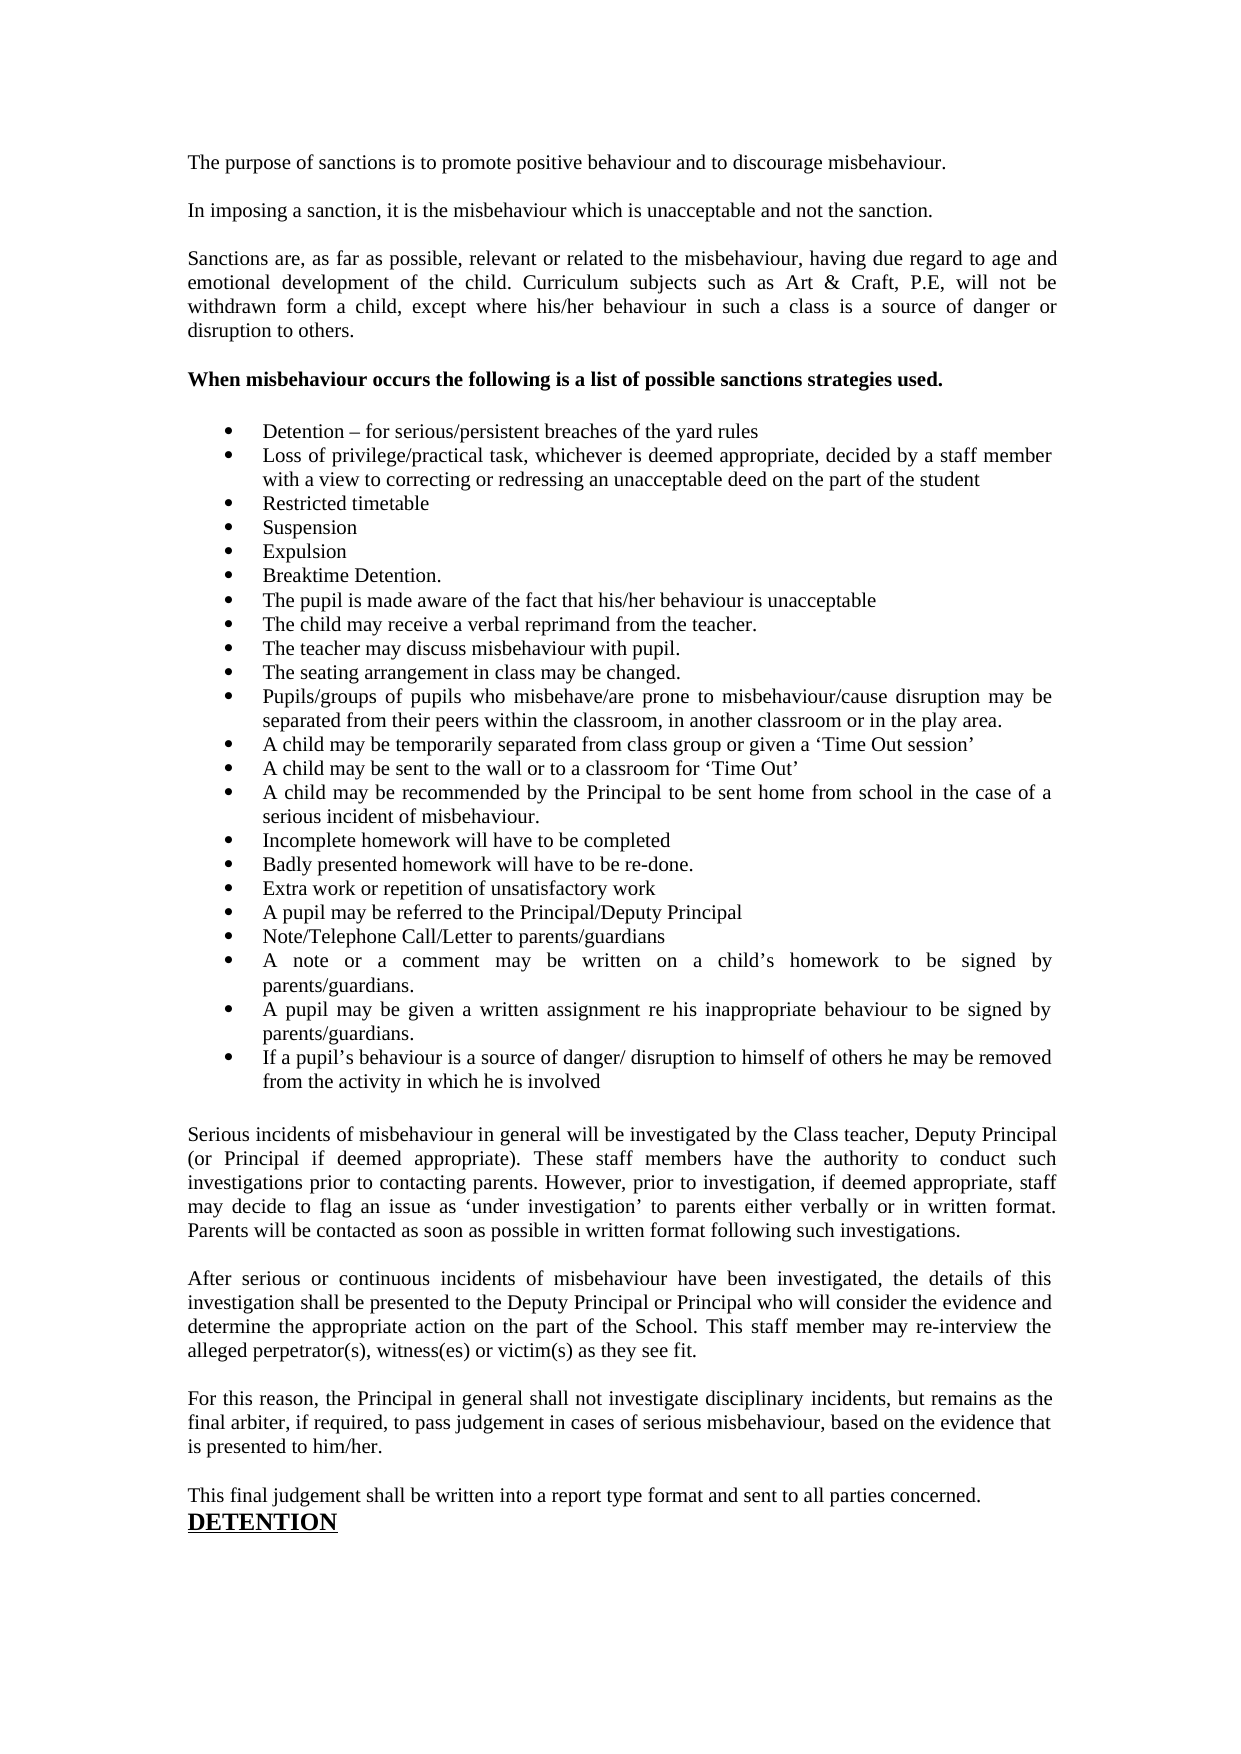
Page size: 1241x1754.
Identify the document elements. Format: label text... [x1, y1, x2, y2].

list Pupils/groups of pupils who misbehave/are prone to misbehaviour/cause disruption may be separated from their peers within the classroom, in another classroom or in the play area. [225, 684, 1053, 732]
text For this reason, the Principal in general shall not investigate disciplinary incidents, but remains as the final arbiter, if required, to pass judgement in cases of serious misbehaviour, based on the evidence that is presented to him/her. [187, 1386, 1053, 1458]
list Expulsion [225, 539, 1053, 563]
text When misbehaviour occurs the following is a list of possible sanctions strategies used. [187, 367, 1058, 391]
list A pupil may be given a written assignment re his inappropriate behaviour to be signed by parents/guardians. [225, 997, 1053, 1045]
list The pupil is made aware of the fact that his/her behaviour is unacceptable [225, 587, 1053, 612]
text This final judgement shall be written into a report type format and sent to all parties concerned. [187, 1482, 1058, 1507]
list The seating arrangement in class may be changed. [225, 660, 1053, 684]
list A child may be sent to the wall or to a classroom for ‘Time Out’ [225, 756, 1053, 780]
list Note/Telephone Call/Letter to parents/guardians [225, 924, 1053, 948]
list A note or a comment may be written on a child’s homework to be signed by parents/guardians. [225, 948, 1053, 997]
list The teacher may discuss misbehaviour with pupil. [225, 636, 1053, 660]
list Extra work or repetition of unsatisfactory work [225, 876, 1053, 900]
text The purpose of sanctions is to promote positive behaviour and to discourage misbehaviour. [187, 150, 1053, 174]
text Serious incidents of misbehaviour in general will be investigated by the Class teacher, Deputy Principal (or Principal if deemed appropriate). These staff members have the authority to conduct such investigations prior to contacting parents. However, prior to investigation, if deemed appropriate, staff may decide to flag an issue as ‘under investigation’ to parents either verbally or in written format. Parents will be contacted as soon as possible in written format following such investigations. [187, 1122, 1058, 1242]
list Breaktime Detention. [225, 563, 1053, 587]
list Badly presented homework will have to be re-done. [225, 852, 1053, 876]
list Suspension [225, 515, 1053, 539]
list Detention – for serious/persistent breaches of the yard rules [225, 419, 1053, 443]
list If a pupil’s behaviour is a source of danger/ disruption to himself of others he may be removed from the activity in which he is involved [225, 1045, 1053, 1093]
subtitle DETENTION [187, 1507, 1058, 1535]
list Restricted timetable [225, 491, 1053, 515]
list A pupil may be referred to the Principal/Deputy Principal [225, 900, 1053, 924]
list A child may be temporarily separated from class group or given a ‘Time Out session’ [225, 732, 1053, 756]
list Incomplete homework will have to be completed [225, 828, 1053, 852]
list The child may receive a verbal reprimand from the teacher. [225, 612, 1053, 636]
list Loss of privilege/practical task, whichever is deemed appropriate, decided by a staff member with a view to correcting or redressing an unacceptable deed on the part of the student [225, 443, 1053, 491]
text Sanctions are, as far as possible, relevant or related to the misbehaviour, having due regard to age and emotional development of the child. Curriculum subjects such as Art & Craft, P.E, will not be withdrawn form a child, except where his/her behaviour in such a class is a source of danger or disruption to others. [187, 246, 1058, 342]
text After serious or continuous incidents of misbehaviour have been investigated, the details of this investigation shall be presented to the Deputy Principal or Principal who will consider the evidence and determine the appropriate action on the part of the School. This staff member may re-interview the alleged perpetrator(s), witness(es) or victim(s) as they see fit. [187, 1266, 1053, 1362]
list A child may be recommended by the Principal to be sent home from school in the case of a serious incident of misbehaviour. [225, 780, 1053, 828]
text In imposing a sanction, it is the misbehaviour which is unacceptable and not the sanction. [187, 198, 1058, 222]
